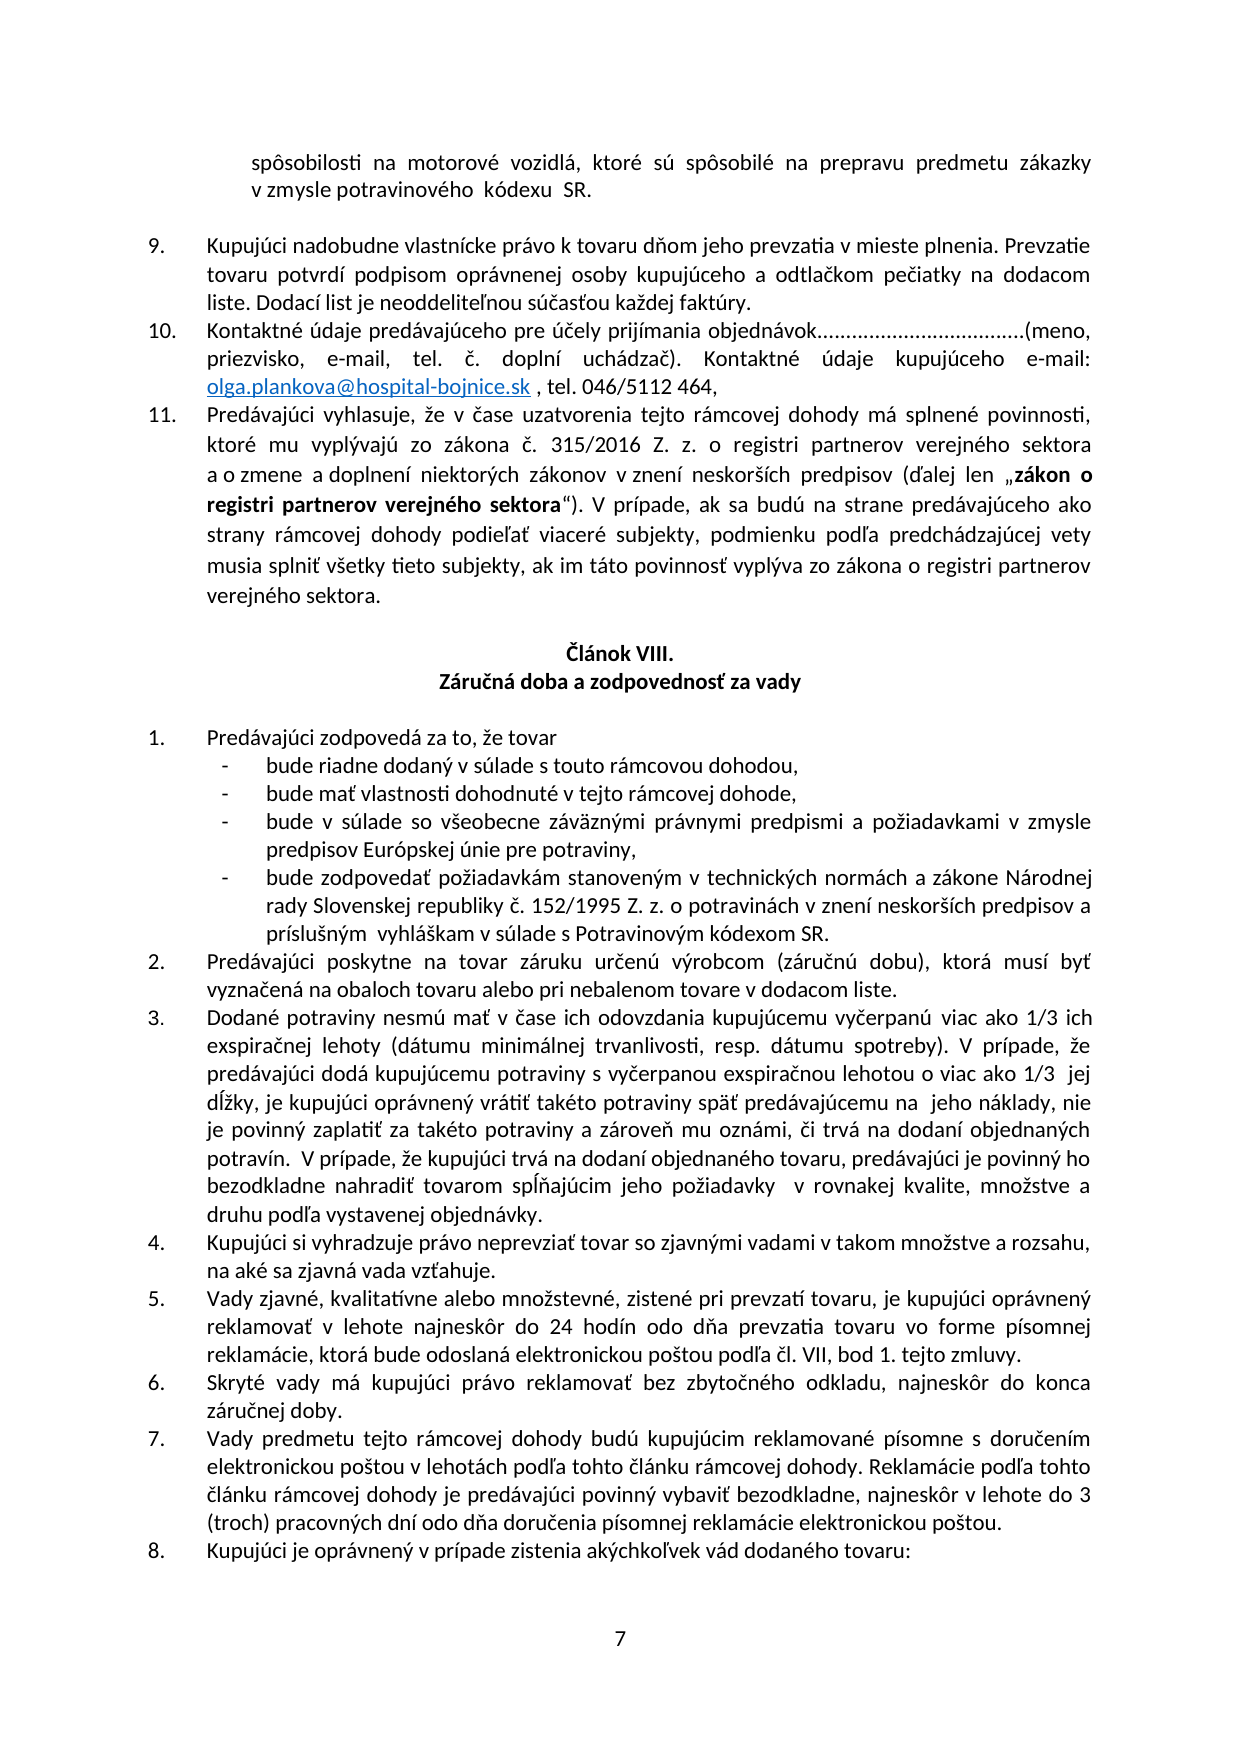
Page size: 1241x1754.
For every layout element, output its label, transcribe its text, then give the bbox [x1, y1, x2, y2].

text Článok VIII. [148, 639, 1093, 667]
text - bude v súlade so všeobecne záväznými právnymi predpismi a požiadavkami v zmysle predpisov Európskej únie pre potraviny, [221, 807, 1093, 863]
text 8. Kupujúci je oprávnený v prípade zistenia akýchkoľvek vád dodaného tovaru: [148, 1536, 1093, 1564]
text 11. Predávajúci vyhlasuje, že v čase uzatvorenia tejto rámcovej dohody má splnené povinnosti, ktoré mu vyplývajú zo zákona č. 315/2016 Z. z. o registri partnerov verejného sektora a o zmene a doplnení niektorých zákonov v znení neskorších predpisov (ďalej len „zákon o registri partnerov verejného sektora“). V prípade, ak sa budú na strane predávajúceho ako strany rámcovej dohody podieľať viaceré subjekty, podmienku podľa predchádzajúcej vety musia splniť všetky tieto subjekty, ak im táto povinnosť vyplýva zo zákona o registri partnerov verejného sektora. [148, 400, 1093, 609]
text 3. Dodané potraviny nesmú mať v čase ich odovzdania kupujúcemu vyčerpanú viac ako 1/3 ich exspiračnej lehoty (dátumu minimálnej trvanlivosti, resp. dátumu spotreby). V prípade, že predávajúci dodá kupujúcemu potraviny s vyčerpanou exspiračnou lehotou o viac ako 1/3 jej dĺžky, je kupujúci oprávnený vrátiť takéto potraviny späť predávajúcemu na jeho náklady, nie je povinný zaplatiť za takéto potraviny a zároveň mu oznámi, či trvá na dodaní objednaných potravín. V prípade, že kupujúci trvá na dodaní objednaného tovaru, predávajúci je povinný ho bezodkladne nahradiť tovarom spĺňajúcim jeho požiadavky v rovnakej kvalite, množstve a druhu podľa vystavenej objednávky. [148, 1003, 1093, 1228]
text 6. Skryté vady má kupujúci právo reklamovať bez zbytočného odkladu, najneskôr do konca záručnej doby. [148, 1368, 1093, 1424]
text 7. Vady predmetu tejto rámcovej dohody budú kupujúcim reklamované písomne s doručením elektronickou poštou v lehotách podľa tohto článku rámcovej dohody. Reklamácie podľa tohto článku rámcovej dohody je predávajúci povinný vybaviť bezodkladne, najneskôr v lehote do 3 (troch) pracovných dní odo dňa doručenia písomnej reklamácie elektronickou poštou. [148, 1424, 1093, 1536]
text - bude zodpovedať požiadavkám stanoveným v technických normách a zákone Národnej rady Slovenskej republiky č. 152/1995 Z. z. o potravinách v znení neskorších predpisov a príslušným vyhláškam v súlade s Potravinovým kódexom SR. [221, 863, 1093, 947]
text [207, 148, 1093, 204]
text 10. Kontaktné údaje predávajúceho pre účely prijímania objednávok....................................(meno, priezvisko, e-mail, tel. č. doplní uchádzač). Kontaktné údaje kupujúceho e-mail: olga.plankova@hospital-bojnice.sk , tel. 046/5112 464, [148, 316, 1093, 400]
text - bude mať vlastnosti dohodnuté v tejto rámcovej dohode, [221, 779, 1093, 807]
text Záručná doba a zodpovednosť za vady [148, 667, 1093, 695]
text 5. Vady zjavné, kvalitatívne alebo množstevné, zistené pri prevzatí tovaru, je kupujúci oprávnený reklamovať v lehote najneskôr do 24 hodín odo dňa prevzatia tovaru vo forme písomnej reklamácie, ktorá bude odoslaná elektronickou poštou podľa čl. VII, bod 1. tejto zmluvy. [148, 1284, 1093, 1368]
text 1. Predávajúci zodpovedá za to, že tovar [148, 723, 1093, 751]
text - bude riadne dodaný v súlade s touto rámcovou dohodou, [221, 751, 1093, 779]
text 9. Kupujúci nadobudne vlastnícke právo k tovaru dňom jeho prevzatia v mieste plnenia. Prevzatie tovaru potvrdí podpisom oprávnenej osoby kupujúceho a odtlačkom pečiatky na dodacom liste. Dodací list je neoddeliteľnou súčasťou každej faktúry. [148, 232, 1093, 316]
text 4. Kupujúci si vyhradzuje právo neprevziať tovar so zjavnými vadami v takom množstve a rozsahu, na aké sa zjavná vada vzťahuje. [148, 1228, 1093, 1284]
text 2. Predávajúci poskytne na tovar záruku určenú výrobcom (záručnú dobu), ktorá musí byť vyznačená na obaloch tovaru alebo pri nebalenom tovare v dodacom liste. [148, 947, 1093, 1003]
